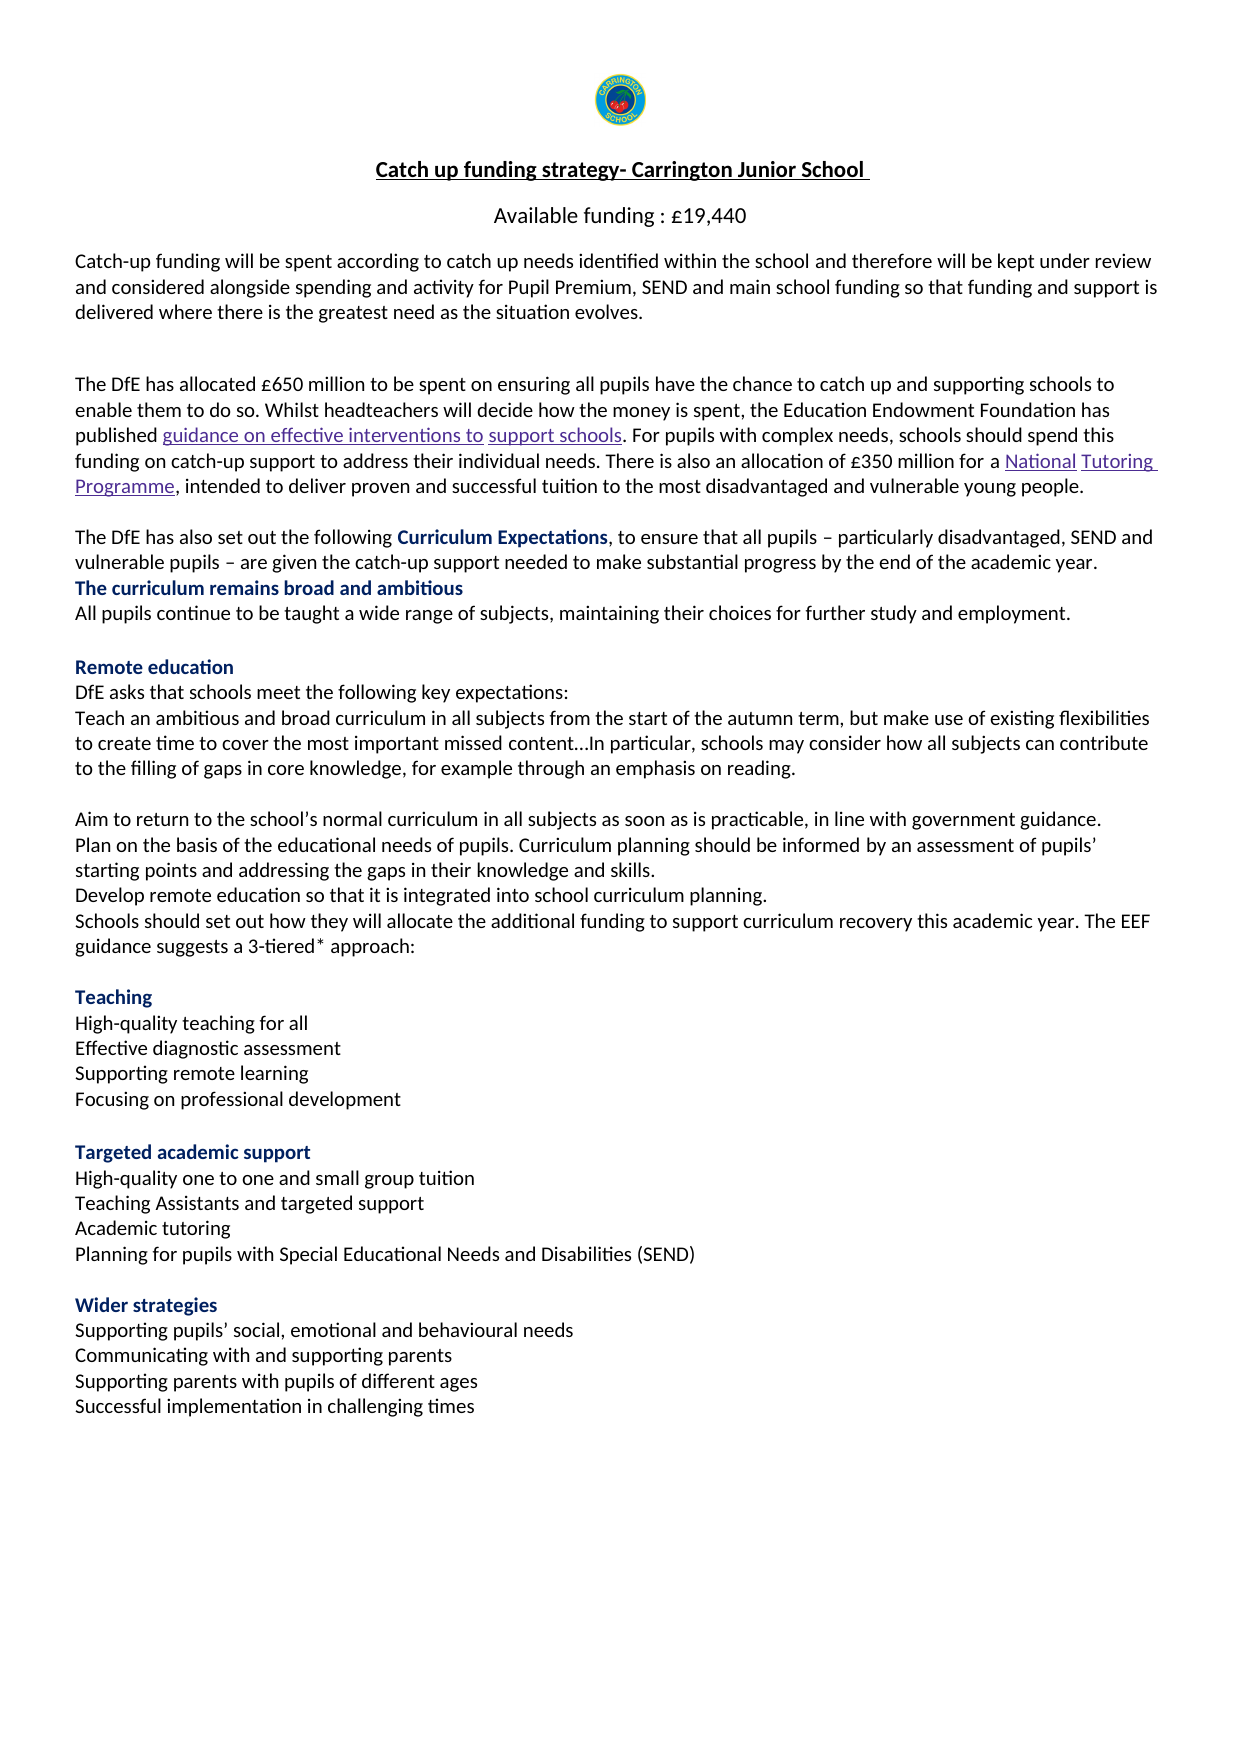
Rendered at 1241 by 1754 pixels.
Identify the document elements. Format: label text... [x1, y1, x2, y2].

text High-quality one to one and small group tuition [75, 1165, 1165, 1190]
text DfE asks that schools meet the following key expectations: [75, 679, 1165, 705]
text Focusing on professional development [75, 1086, 1165, 1111]
text The DfE has also set out the following Curriculum Expectations, to ensure that all pupils – particularly disadvantaged, SEND and vulnerable pupils – are given the catch-up support needed to make substantial progress by the end of the academic year. [75, 524, 1165, 575]
text Develop remote education so that it is integrated into school curriculum planning. [75, 883, 1165, 908]
picture [594, 73, 647, 127]
text The curriculum remains broad and ambitious [75, 575, 1165, 600]
text Planning for pupils with Special Educational Needs and Disabilities (SEND) [75, 1241, 1165, 1266]
text High-quality teaching for all [75, 1010, 1165, 1035]
text Teaching [75, 984, 1165, 1010]
text Successful implementation in challenging times [75, 1393, 1165, 1419]
text Plan on the basis of the educational needs of pupils. Curriculum planning should be informed by an assessment of pupils’ starting points and addressing the gaps in their knowledge and skills. [75, 832, 1165, 883]
text Targeted academic support [75, 1139, 1165, 1165]
text Available funding : £19,440 [75, 202, 1165, 230]
text All pupils continue to be taught a wide range of subjects, maintaining their choices for further study and employment. [75, 600, 1165, 626]
text Remote education [75, 654, 1165, 679]
text Teach an ambitious and broad curriculum in all subjects from the start of the autumn term, but make use of existing flexibilities to create time to cover the most important missed content…In particular, schools may consider how all subjects can contribute to the filling of gaps in core knowledge, for example through an emphasis on reading. [75, 705, 1165, 781]
text Aim to return to the school’s normal curriculum in all subjects as soon as is practicable, in line with government guidance. [75, 806, 1165, 832]
text Communicating with and supporting parents [75, 1343, 1165, 1368]
text Supporting pupils’ social, emotional and behavioural needs [75, 1317, 1165, 1343]
text Effective diagnostic assessment [75, 1035, 1165, 1061]
text Academic tutoring [75, 1216, 1165, 1241]
text Supporting parents with pupils of different ages [75, 1368, 1165, 1393]
text Schools should set out how they will allocate the additional funding to support curriculum recovery this academic year. The EEF guidance suggests a 3-tiered* approach: [75, 908, 1165, 959]
text Wider strategies [75, 1292, 1165, 1317]
text Catch-up funding will be spent according to catch up needs identified within the school and therefore will be kept under review and considered alongside spending and activity for Pupil Premium, SEND and main school funding so that funding and support is delivered where there is the greatest need as the situation evolves. [75, 248, 1165, 325]
text Supporting remote learning [75, 1061, 1165, 1086]
text Teaching Assistants and targeted support [75, 1190, 1165, 1216]
text Catch up funding strategy- Carrington Junior School [75, 155, 1165, 183]
text The DfE has allocated £650 million to be spent on ensuring all pupils have the chance to catch up and supporting schools to enable them to do so. Whilst headteachers will decide how the money is spent, the Education Endowment Foundation has published guidance on effective interventions to support schools. For pupils with complex needs, schools should spend this funding on catch-up support to address their individual needs. There is also an allocation of £350 million for a National Tutoring Programme, intended to deliver proven and successful tuition to the most disadvantaged and vulnerable young people. [75, 372, 1165, 499]
